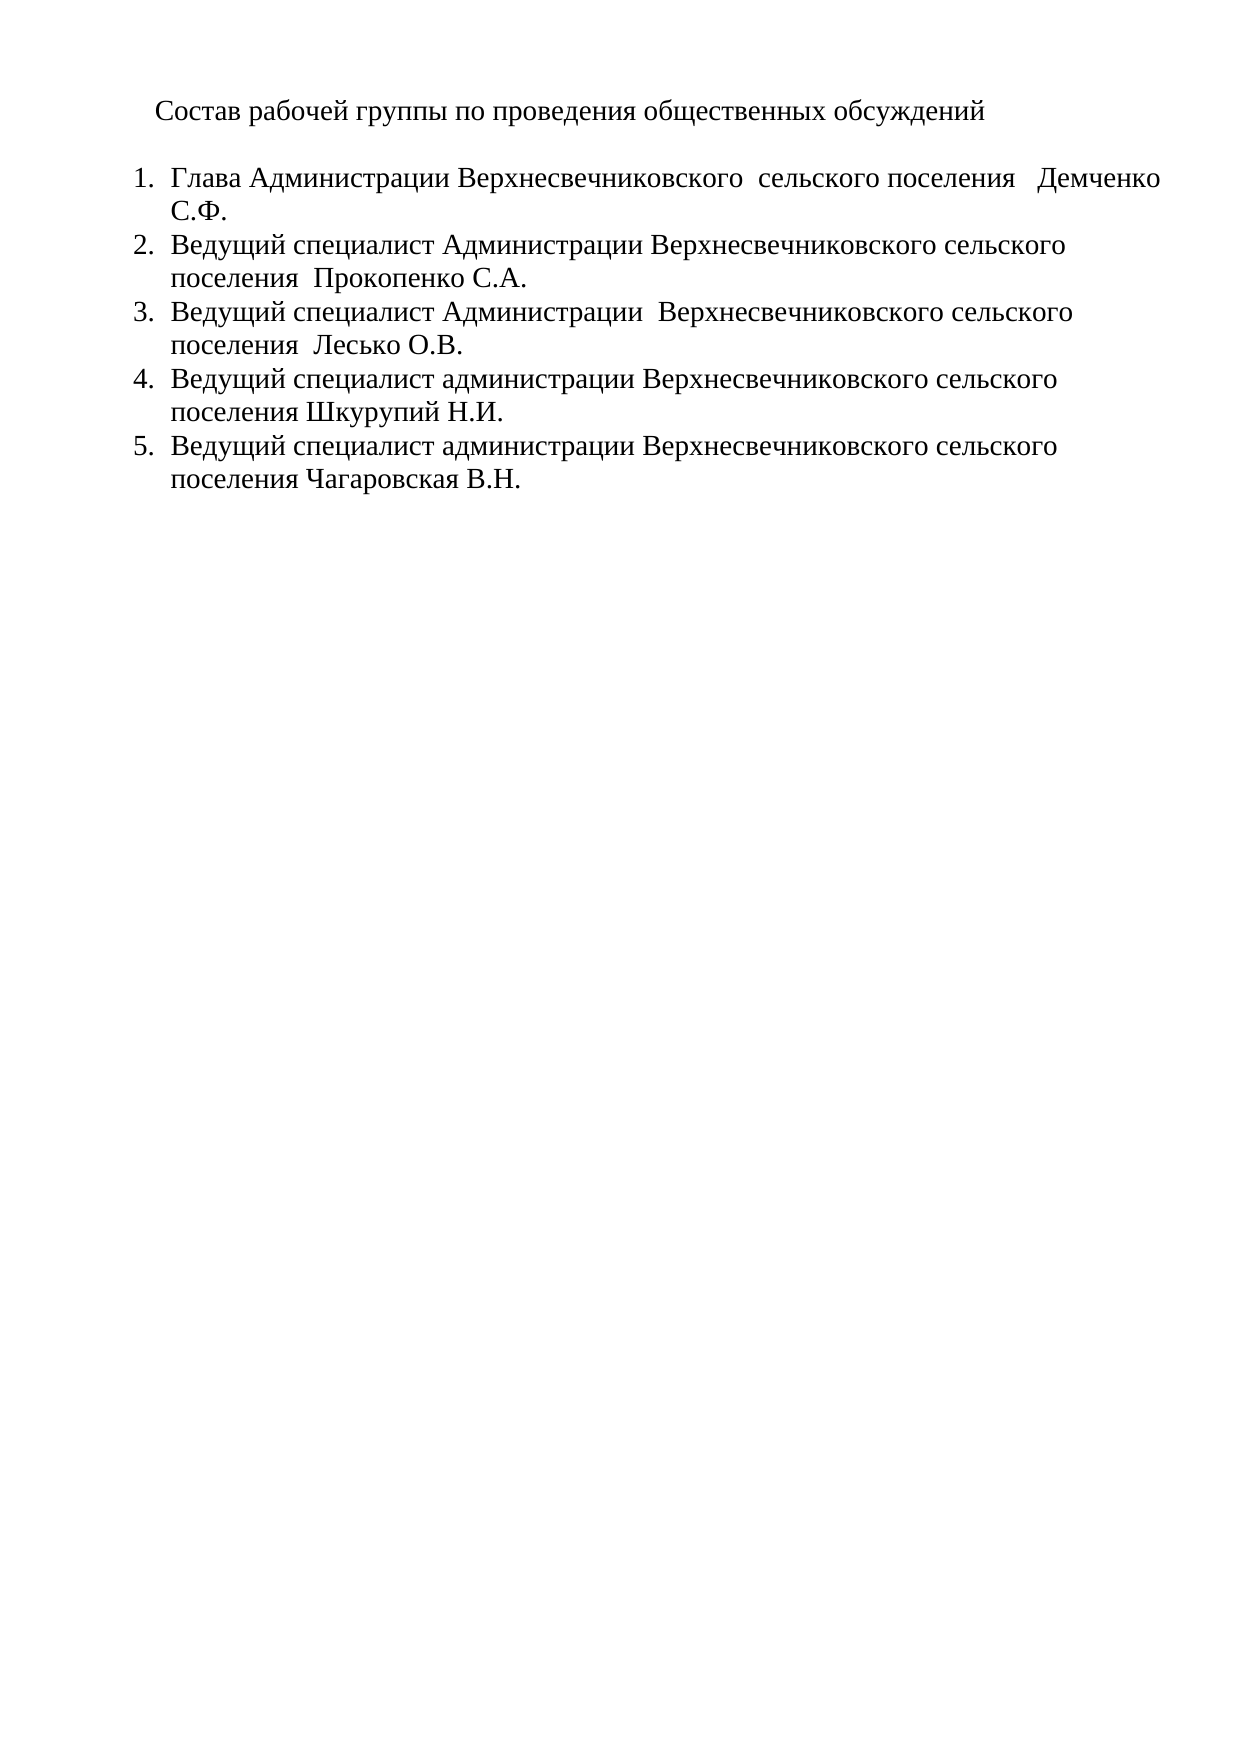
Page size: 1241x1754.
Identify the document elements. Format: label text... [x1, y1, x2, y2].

text Состав рабочей группы по проведения общественных обсуждений [118, 93, 1181, 126]
list Ведущий специалист администрации Верхнесвечниковского сельского поселения Чагаровская В.Н. [133, 428, 1181, 495]
list Ведущий специалист Администрации Верхнесвечниковского сельского поселения Лесько О.В. [133, 294, 1181, 361]
list Ведущий специалист Администрации Верхнесвечниковского сельского поселения Прокопенко С.А. [133, 227, 1181, 294]
list Ведущий специалист администрации Верхнесвечниковского сельского поселения Шкурупий Н.И. [133, 361, 1181, 428]
list Глава Администрации Верхнесвечниковского сельского поселения Демченко С.Ф. [133, 160, 1181, 227]
